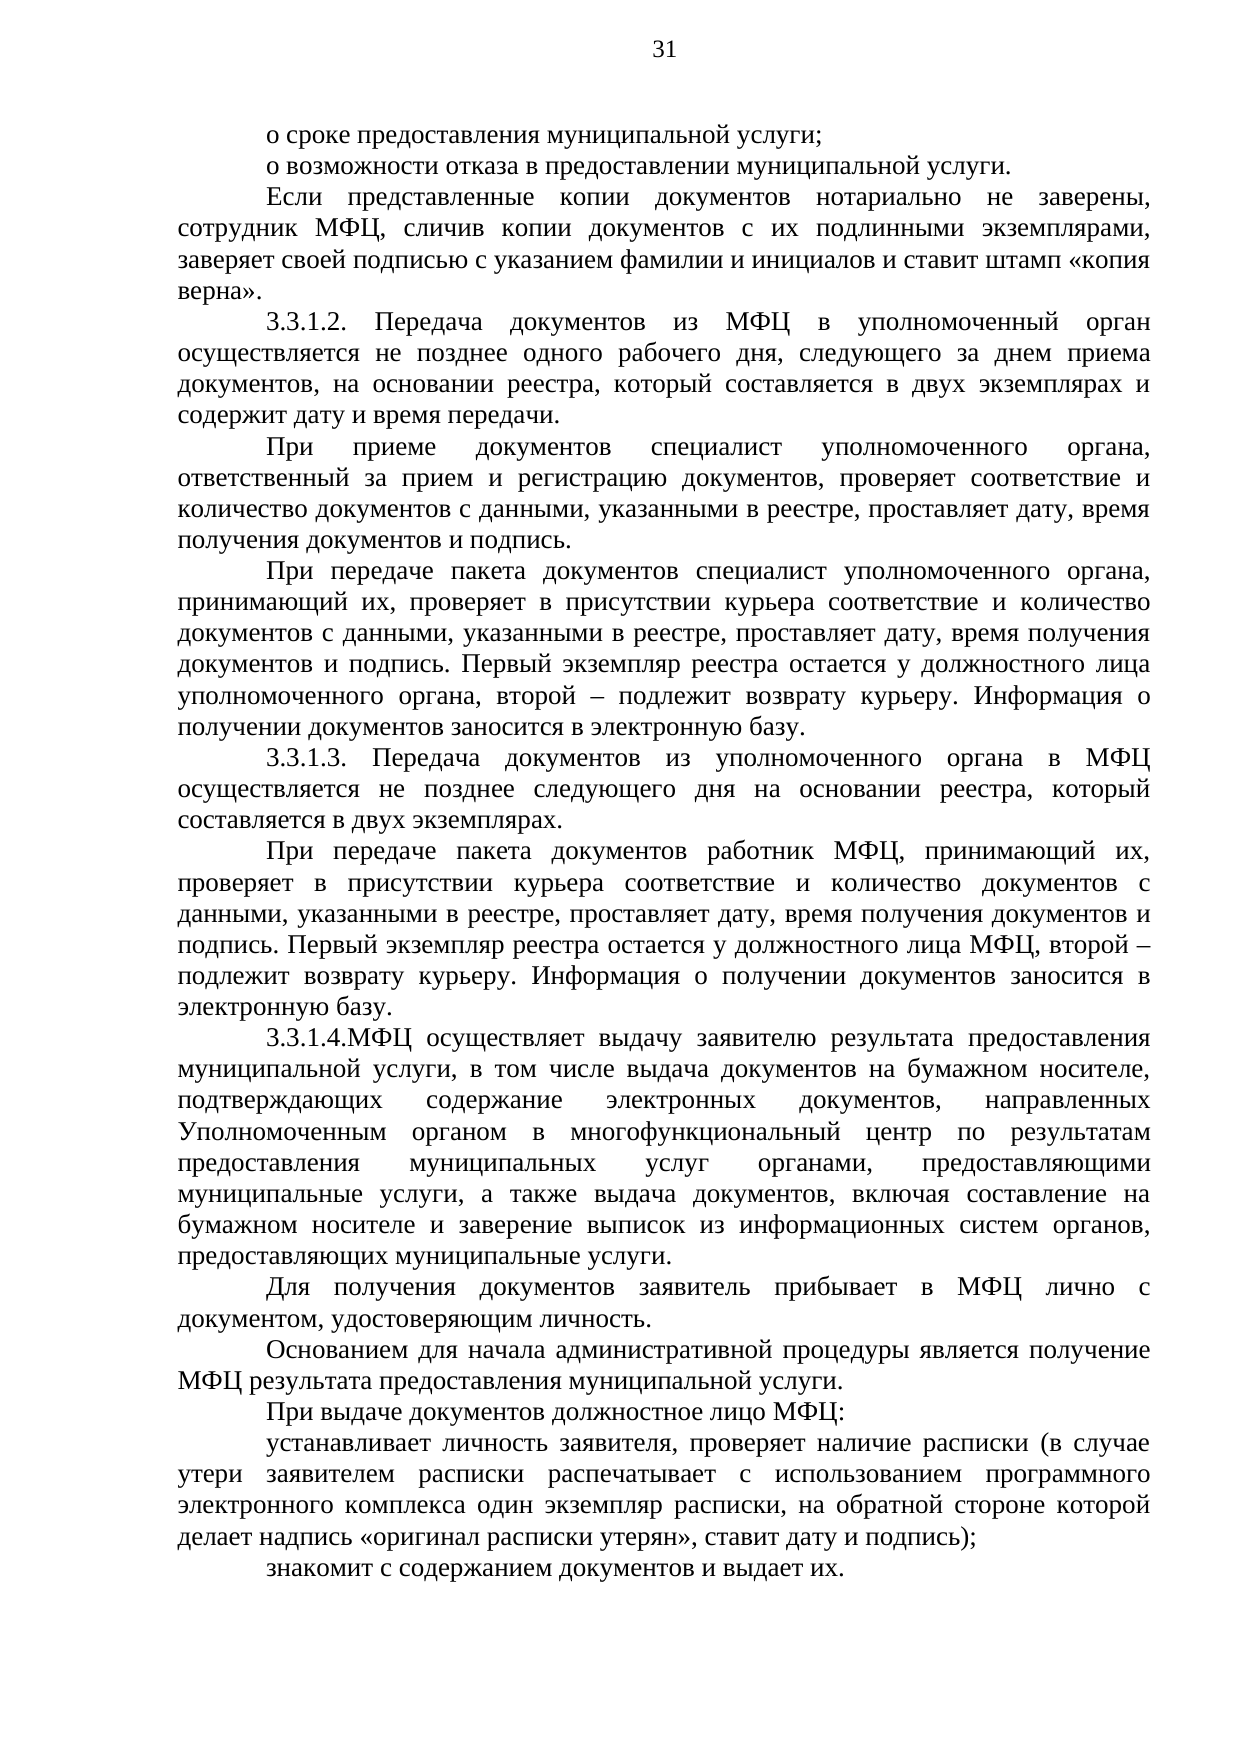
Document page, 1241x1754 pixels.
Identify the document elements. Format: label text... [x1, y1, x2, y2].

text 3.3.1.2. Передача документов из МФЦ в уполномоченный орган осуществляется не позднее одного рабочего дня, следующего за днем приема документов, на основании реестра, который составляется в двух экземплярах и содержит дату и время передачи. [177, 305, 1152, 429]
text 3.3.1.4.МФЦ осуществляет выдачу заявителю результата предоставления муниципальной услуги, в том числе выдача документов на бумажном носителе, подтверждающих содержание электронных документов, направленных Уполномоченным органом в многофункциональный центр по результатам предоставления муниципальных услуг органами, предоставляющими муниципальные услуги, а также выдача документов, включая составление на бумажном носителе и заверение выписок из информационных систем органов, предоставляющих муниципальные услуги. [177, 1021, 1152, 1271]
text о возможности отказа в предоставлении муниципальной услуги. [177, 149, 1152, 180]
text о сроке предоставления муниципальной услуги; [177, 118, 1152, 149]
text Если представленные копии документов нотариально не заверены, сотрудник МФЦ, сличив копии документов с их подлинными экземплярами, заверяет своей подписью с указанием фамилии и инициалов и ставит штамп «копия верна». [177, 180, 1152, 305]
text устанавливает личность заявителя, проверяет наличие расписки (в случае утери заявителем расписки распечатывает с использованием программного электронного комплекса один экземпляр расписки, на обратной стороне которой делает надпись «оригинал расписки утерян», ставит дату и подпись); [177, 1426, 1152, 1551]
text Для получения документов заявитель прибывает в МФЦ лично с документом, удостоверяющим личность. [177, 1271, 1152, 1333]
text При передаче пакета документов специалист уполномоченного органа, принимающий их, проверяет в присутствии курьера соответствие и количество документов с данными, указанными в реестре, проставляет дату, время получения документов и подпись. Первый экземпляр реестра остается у должностного лица уполномоченного органа, второй – подлежит возврату курьеру. Информация о получении документов заносится в электронную базу. [177, 554, 1152, 741]
text При приеме документов специалист уполномоченного органа, ответственный за прием и регистрацию документов, проверяет соответствие и количество документов с данными, указанными в реестре, проставляет дату, время получения документов и подпись. [177, 429, 1152, 554]
text При передаче пакета документов работник МФЦ, принимающий их, проверяет в присутствии курьера соответствие и количество документов с данными, указанными в реестре, проставляет дату, время получения документов и подпись. Первый экземпляр реестра остается у должностного лица МФЦ, второй – подлежит возврату курьеру. Информация о получении документов заносится в электронную базу. [177, 834, 1152, 1021]
text При выдаче документов должностное лицо МФЦ: [177, 1395, 1152, 1426]
text Основанием для начала административной процедуры является получение МФЦ результата предоставления муниципальной услуги. [177, 1333, 1152, 1395]
text знакомит с содержанием документов и выдает их. [177, 1551, 1152, 1582]
text 3.3.1.3. Передача документов из уполномоченного органа в МФЦ осуществляется не позднее следующего дня на основании реестра, который составляется в двух экземплярах. [177, 741, 1152, 834]
